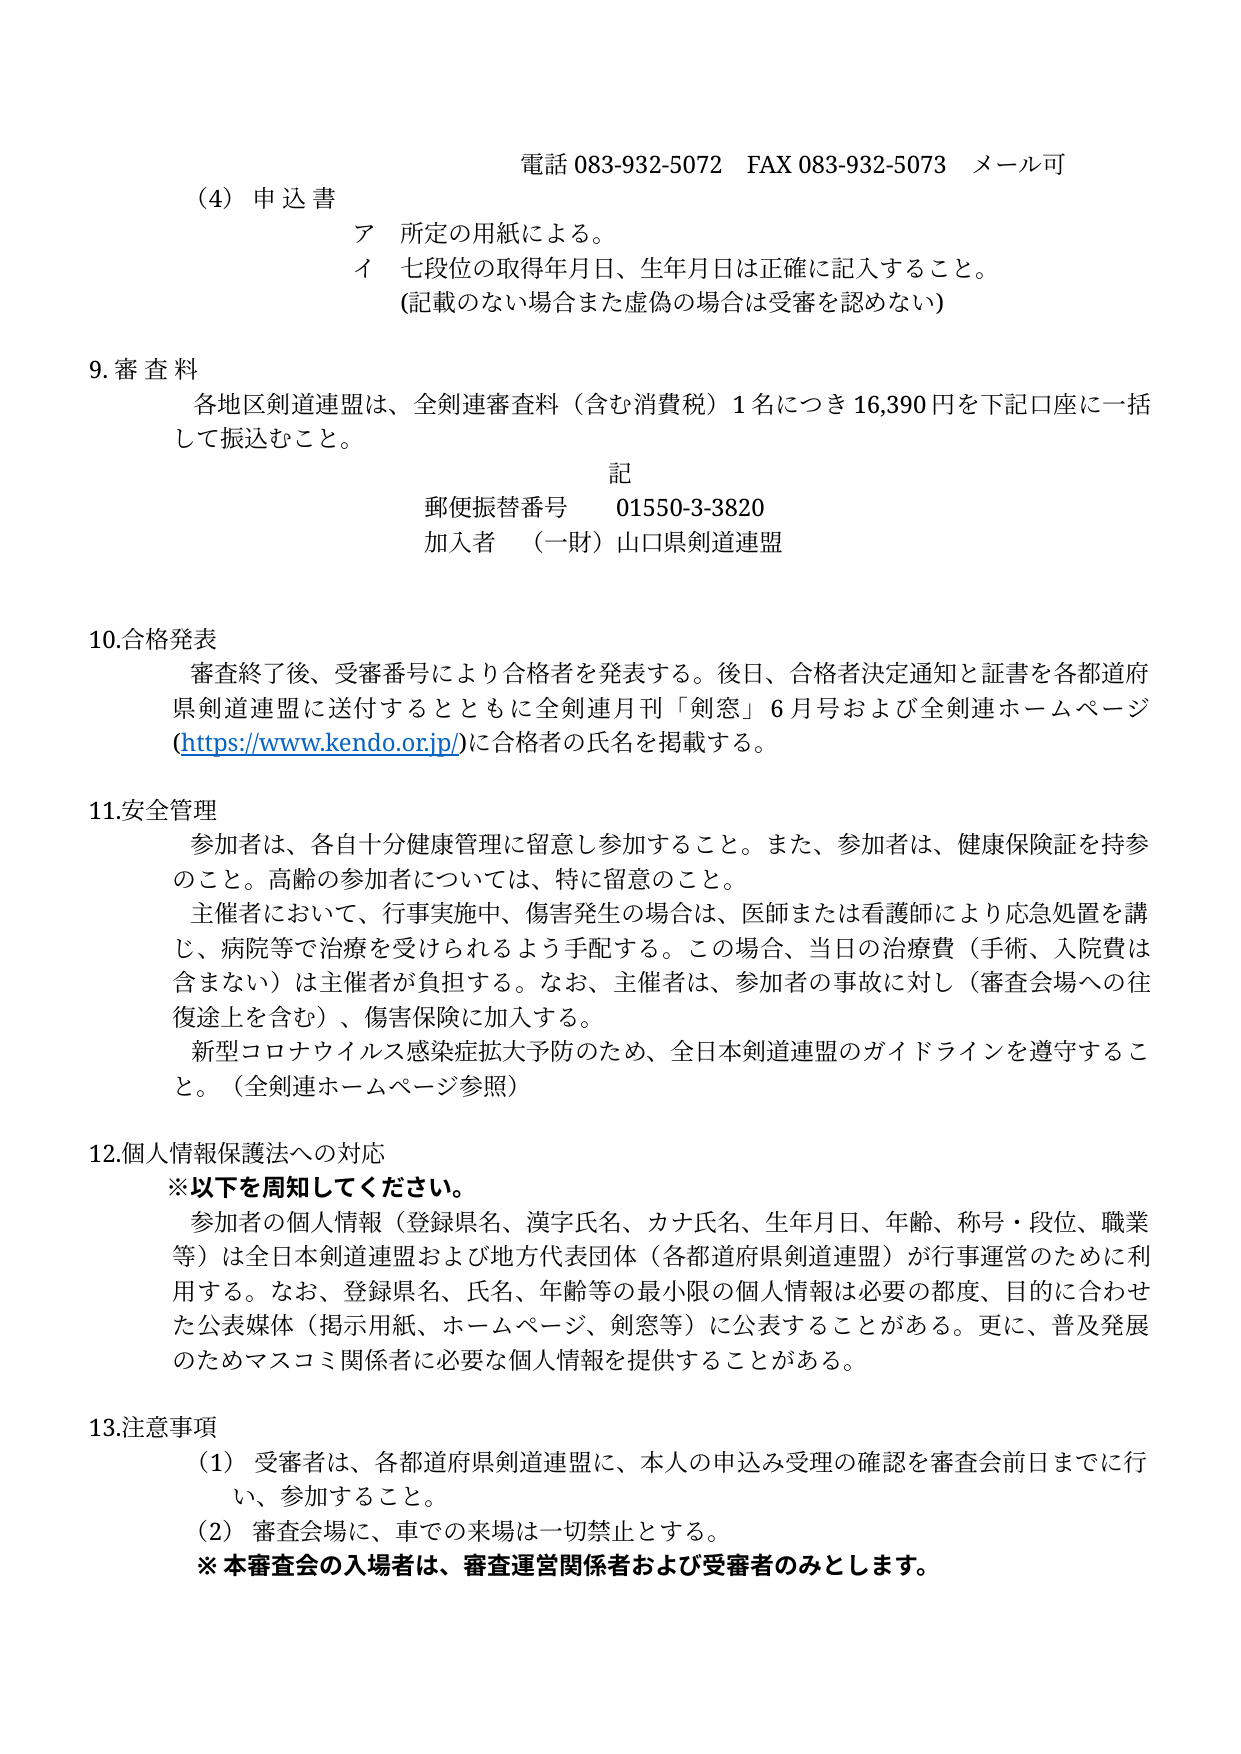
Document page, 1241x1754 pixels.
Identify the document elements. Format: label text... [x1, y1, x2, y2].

text 新型コロナウイルス感染症拡大予防のため、全日本剣道連盟のガイドラインを遵守すること。（全剣連ホームページ参照） [89, 1033, 1152, 1102]
text 電話 083-932-5072 FAX 083-932-5073 メール可 [89, 146, 1152, 180]
text 11.安全管理 [89, 791, 1152, 826]
text 9. 審 査 料 [89, 351, 1152, 386]
text 主催者において、行事実施中、傷害発生の場合は、医師または看護師により応急処置を講じ、病院等で治療を受けられるよう手配する。この場合、当日の治療費（手術、入院費は含まない）は主催者が負担する。なお、主催者は、参加者の事故に対し（審査会場への往復途上を含む）、傷害保険に加入する。 [89, 895, 1152, 1033]
text (記載のない場合また虚偽の場合は受審を認めない) [89, 284, 1152, 318]
text 参加者は、各自十分健康管理に留意し参加すること。また、参加者は、健康保険証を持参のこと。高齢の参加者については、特に留意のこと。 [89, 826, 1152, 895]
text 13.注意事項 [89, 1409, 1152, 1443]
text 12.個人情報保護法への対応 [89, 1134, 1152, 1169]
text 加入者 （一財）山口県剣道連盟 [89, 524, 1152, 558]
text （1） 受審者は、各都道府県剣道連盟に、本人の申込み受理の確認を審査会前日までに行い、参加すること。 [89, 1443, 1152, 1512]
text 10.合格発表 [89, 621, 1152, 655]
text 審査終了後、受審番号により合格者を発表する。後日、合格者決定通知と証書を各都道府県剣道連盟に送付するとともに全剣連月刊「剣窓」6月号および全剣連ホームページ(https://www.kendo.or.jp/)に合格者の氏名を掲載する。 [89, 655, 1152, 759]
text イ 七段位の取得年月日、生年月日は正確に記入すること。 [89, 249, 1152, 284]
text （2） 審査会場に、車での来場は一切禁止とする。 [89, 1512, 1152, 1547]
text （4） 申 込 書 [89, 180, 1152, 215]
text 各地区剣道連盟は、全剣連審査料（含む消費税）1名につき16,390円を下記口座に一括して振込むこと。 [89, 386, 1152, 455]
text ※以下を周知してください。 [89, 1169, 1152, 1204]
text 郵便振替番号 01550-3-3820 [89, 489, 1152, 524]
text ア 所定の用紙による。 [89, 215, 1152, 249]
text ※ 本審査会の入場者は、審査運営関係者および受審者のみとします。 [89, 1547, 1152, 1582]
text 記 [89, 455, 1152, 489]
text 参加者の個人情報（登録県名、漢字氏名、カナ氏名、生年月日、年齢、称号・段位、職業等）は全日本剣道連盟および地方代表団体（各都道府県剣道連盟）が行事運営のために利用する。なお、登録県名、氏名、年齢等の最小限の個人情報は必要の都度、目的に合わせた公表媒体（掲示用紙、ホームページ、剣窓等）に公表することがある。更に、普及発展のためマスコミ関係者に必要な個人情報を提供することがある。 [89, 1204, 1152, 1376]
